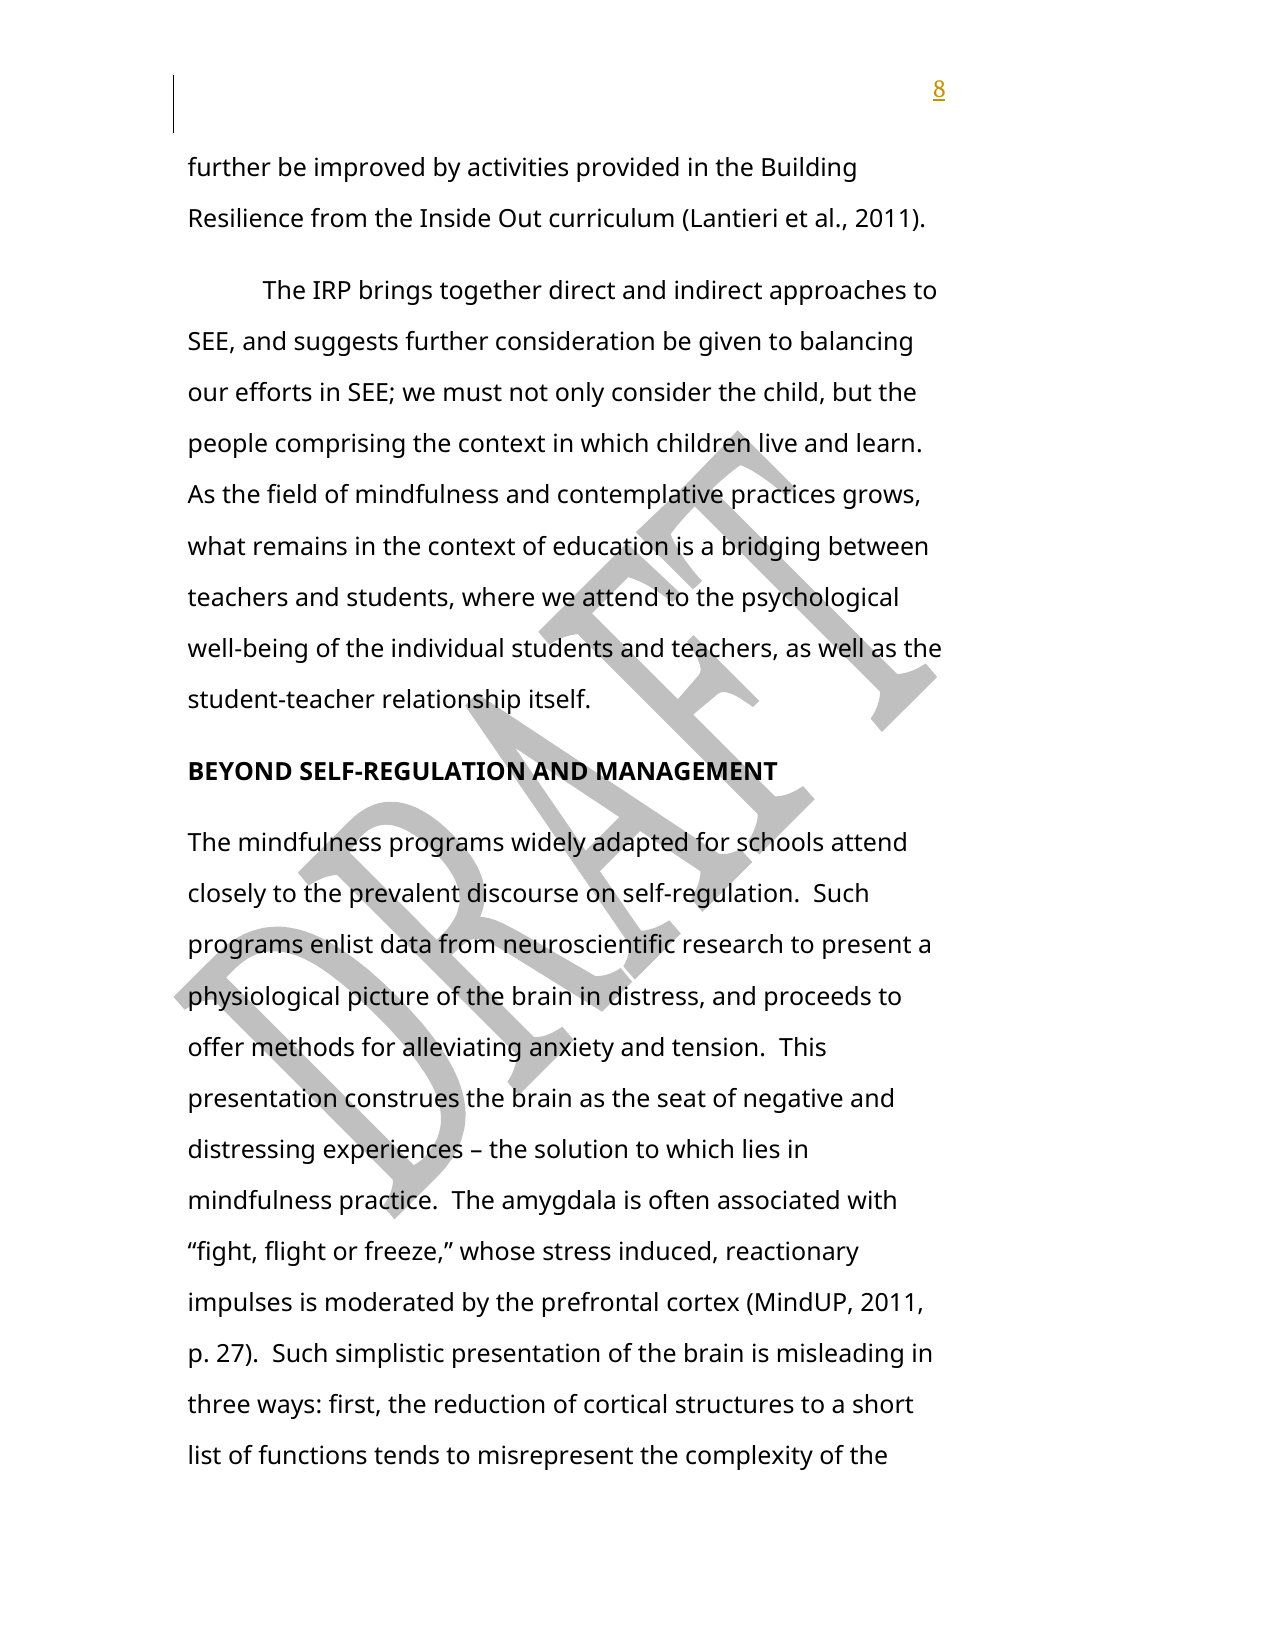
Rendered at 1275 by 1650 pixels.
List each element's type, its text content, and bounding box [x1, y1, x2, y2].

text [187, 150, 945, 235]
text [187, 825, 945, 1472]
text The IRP brings together direct and indirect approaches to SEE, and suggests further consideration be given to balancing our efforts in SEE; we must not only consider the child, but the people comprising the context in which children live and learn. As the field of mindfulness and contemplative practices grows, what remains in the context of education is a bridging between teachers and students, where we attend to the psychological well-being of the individual students and teachers, as well as the student-teacher relationship itself. [187, 273, 945, 715]
text BEYOND SELF-REGULATION AND MANAGEMENT [187, 753, 945, 787]
